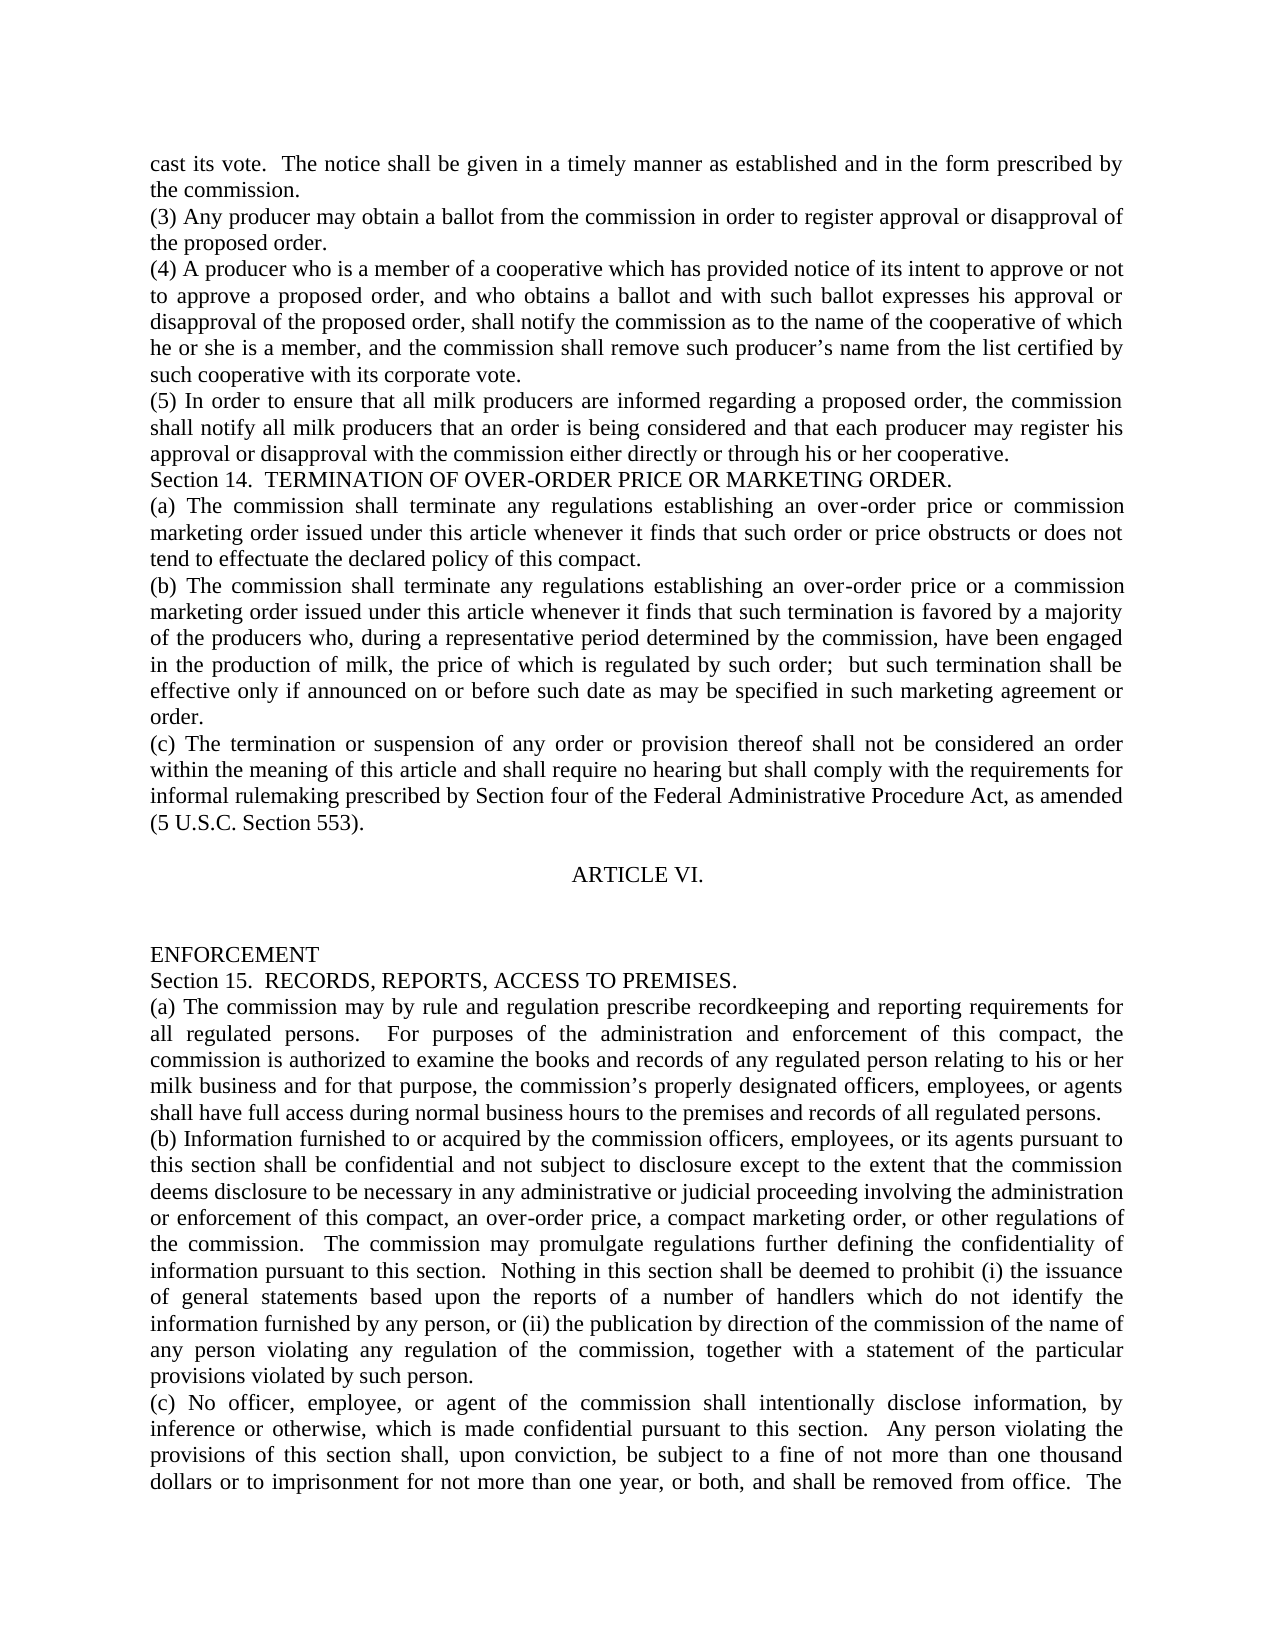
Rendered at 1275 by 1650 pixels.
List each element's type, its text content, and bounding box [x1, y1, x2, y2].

text (4) A producer who is a member of a cooperative which has provided notice of its intent to approve or not to approve a proposed order, and who obtains a ballot and with such ballot expresses his approval or disapproval of the proposed order, shall notify the commission as to the name of the cooperative of which he or she is a member, and the commission shall remove such producer’s name from the list certified by such cooperative with its corporate vote. [150, 255, 1125, 387]
text ENFORCEMENT [150, 941, 1125, 967]
text (a) The commission shall terminate any regulations establishing an over-order price or commission marketing order issued under this article whenever it finds that such order or price obstructs or does not tend to effectuate the declared policy of this compact. [150, 493, 1125, 572]
text ARTICLE VI. [150, 862, 1125, 888]
text (5) In order to ensure that all milk producers are informed regarding a proposed order, the commission shall notify all milk producers that an order is being considered and that each producer may register his approval or disapproval with the commission either directly or through his or her cooperative. [150, 387, 1125, 466]
text (3) Any producer may obtain a ballot from the commission in order to register approval or disapproval of the proposed order. [150, 203, 1125, 255]
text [150, 150, 1125, 203]
text Section 14. TERMINATION OF OVER-ORDER PRICE OR MARKETING ORDER. [150, 466, 1125, 493]
text (b) Information furnished to or acquired by the commission officers, employees, or its agents pursuant to this section shall be confidential and not subject to disclosure except to the extent that the commission deems disclosure to be necessary in any administrative or judicial proceeding involving the administration or enforcement of this compact, an over-order price, a compact marketing order, or other regulations of the commission. The commission may promulgate regulations further defining the confidentiality of information pursuant to this section. Nothing in this section shall be deemed to prohibit (i) the issuance of general statements based upon the reports of a number of handlers which do not identify the information furnished by any person, or (ii) the publication by direction of the commission of the name of any person violating any regulation of the commission, together with a statement of the particular provisions violated by such person. [150, 1125, 1125, 1389]
text (a) The commission may by rule and regulation prescribe recordkeeping and reporting requirements for all regulated persons. For purposes of the administration and enforcement of this compact, the commission is authorized to examine the books and records of any regulated person relating to his or her milk business and for that purpose, the commission’s properly designated officers, employees, or agents shall have full access during normal business hours to the premises and records of all regulated persons. [150, 993, 1125, 1125]
text (c) The termination or suspension of any order or provision thereof shall not be considered an order within the meaning of this article and shall require no hearing but shall comply with the requirements for informal rulemaking prescribed by Section four of the Federal Administrative Procedure Act, as amended (5 U.S.C. Section 553). [150, 730, 1125, 835]
text Section 15. RECORDS, REPORTS, ACCESS TO PREMISES. [150, 967, 1125, 993]
text (b) The commission shall terminate any regulations establishing an over-order price or a commission marketing order issued under this article whenever it finds that such termination is favored by a majority of the producers who, during a representative period determined by the commission, have been engaged in the production of milk, the price of which is regulated by such order; but such termination shall be effective only if announced on or before such date as may be specified in such marketing agreement or order. [150, 572, 1125, 730]
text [150, 1389, 1125, 1494]
